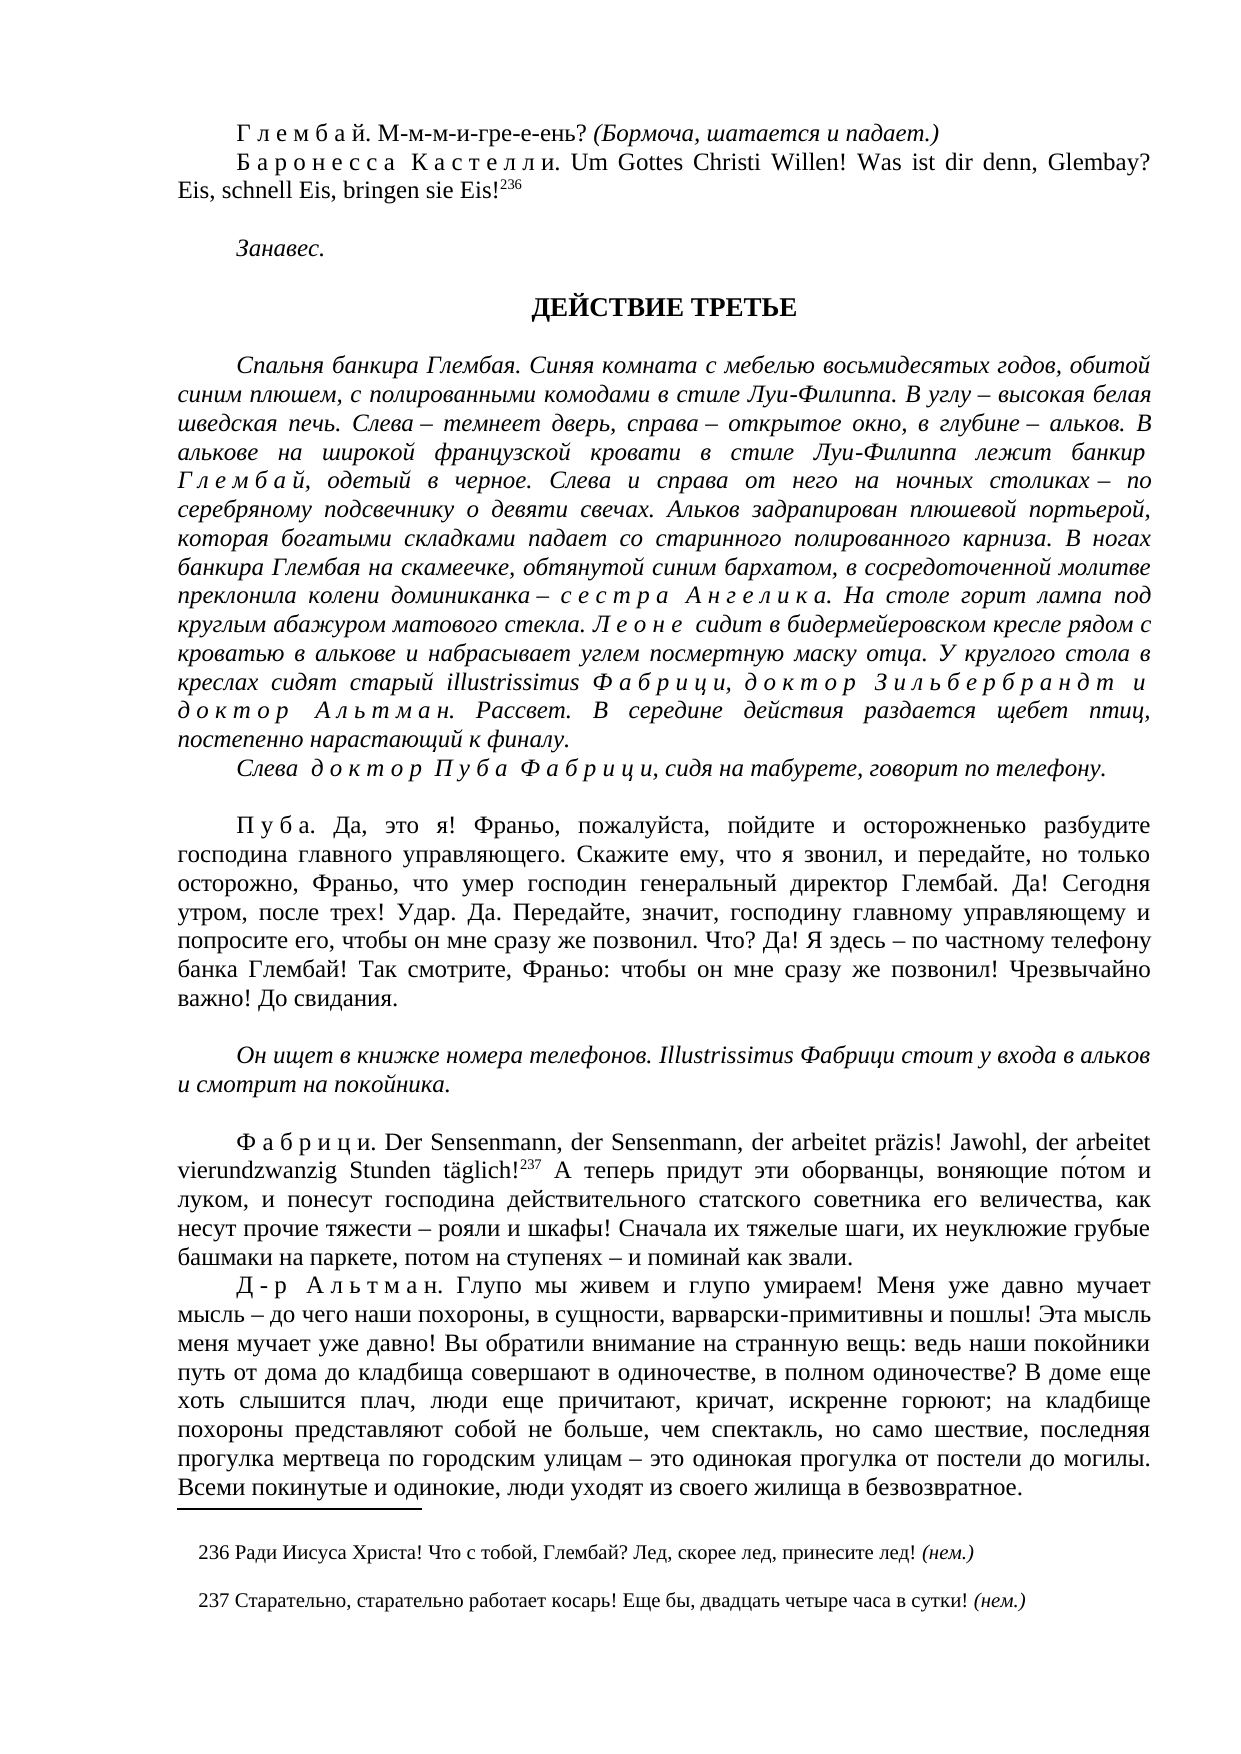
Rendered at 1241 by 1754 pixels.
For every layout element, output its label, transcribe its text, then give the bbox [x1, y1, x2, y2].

text Занавес. [177, 233, 1152, 262]
text Ф а б р и ц и. Der Sensenmann, der Sensenmann, der arbeitet präzis! Jawohl, der arbeitet vierundzwanzig Stunden täglich! А теперь придут эти оборванцы, воняющие по́том и луком, и понесут господина действительного статского советника его величества, как несут прочие тяжести – рояли и шкафы! Сначала их тяжелые шаги, их неуклюжие грубые башмаки на паркете, потом на ступенях – и поминай как звали. [177, 1127, 1152, 1271]
text Слева д о к т о р П у б а Ф а б р и ц и, сидя на табурете, говорит по телефону. [177, 753, 1152, 782]
text Спальня банкира Глембая. Синяя комната с мебелью восьмидесятых годов, обитой синим плюшем, с полированными комодами в стиле Луи-Филиппа. В углу – высокая белая шведская печь. Слева – темнеет дверь, справа – открытое окно, в глубине – альков. В алькове на широкой французской кровати в стиле Луи-Филиппа лежит банкир Г л е м б а й, одетый в черное. Слева и справа от него на ночных столиках – по серебряному подсвечнику о девяти свечах. Альков задрапирован плюшевой портьерой, которая богатыми складками падает со старинного полированного карниза. В ногах банкира Глембая на скамеечке, обтянутой синим бархатом, в сосредоточенной молитве преклонила колени доминиканка – с е с т р а А н г е л и к а. На столе горит лампа под круглым абажуром матового стекла. Л е о н е сидит в бидермейеровском кресле рядом с кроватью в алькове и набрасывает углем посмертную маску отца. У круглого стола в креслах сидят старый illustrissimus Ф а б р и ц и, д о к т о р З и л ь б е р б р а н д т и д о к т о р А л ь т м а н. Рассвет. В середине действия раздается щебет птиц, постепенно нарастающий к финалу. [177, 351, 1152, 753]
text Он ищет в книжке номера телефонов. Illustrissimus Фабрици стоит у входа в альков и смотрит на покойника. [177, 1041, 1152, 1098]
text Д - р А л ь т м а н. Глупо мы живем и глупо умираем! Меня уже давно мучает мысль – до чего наши похороны, в сущности, варварски-примитивны и пошлы! Эта мысль меня мучает уже давно! Вы обратили внимание на странную вещь: ведь наши покойники путь от дома до кладбища совершают в одиночестве, в полном одиночестве? В доме еще хоть слышится плач, люди еще причитают, кричат, искренне горюют; на кладбище похороны представляют собой не больше, чем спектакль, но само шествие, последняя прогулка мертвеца по городским улицам – это одинокая прогулка от постели до могилы. Всеми покинутые и одинокие, люди уходят из своего жилища в безвозвратное. [177, 1271, 1152, 1501]
text Б а р о н е с с а К а с т е л л и. Um Gottes Christi Willen! Was ist dir denn, Glembay? Eis, schnell Eis, bringen sie Eis! [177, 147, 1152, 204]
subtitle ДЕЙСТВИЕ ТРЕТЬЕ [177, 291, 1152, 322]
text Г л е м б а й. М-м-м-и-гре-е-ень? (Бормоча, шатается и падает.) [177, 118, 1152, 147]
text П у б а. Да, это я! Франьо, пожалуйста, пойдите и осторожненько разбудите господина главного управляющего. Скажите ему, что я звонил, и передайте, но только осторожно, Франьо, что умер господин генеральный директор Глембай. Да! Сегодня утром, после трех! Удар. Да. Передайте, значит, господину главному управляющему и попросите его, чтобы он мне сразу же позвонил. Что? Да! Я здесь – по частному телефону банка Глембай! Так смотрите, Франьо: чтобы он мне сразу же позвонил! Чрезвычайно важно! До свидания. [177, 811, 1152, 1012]
